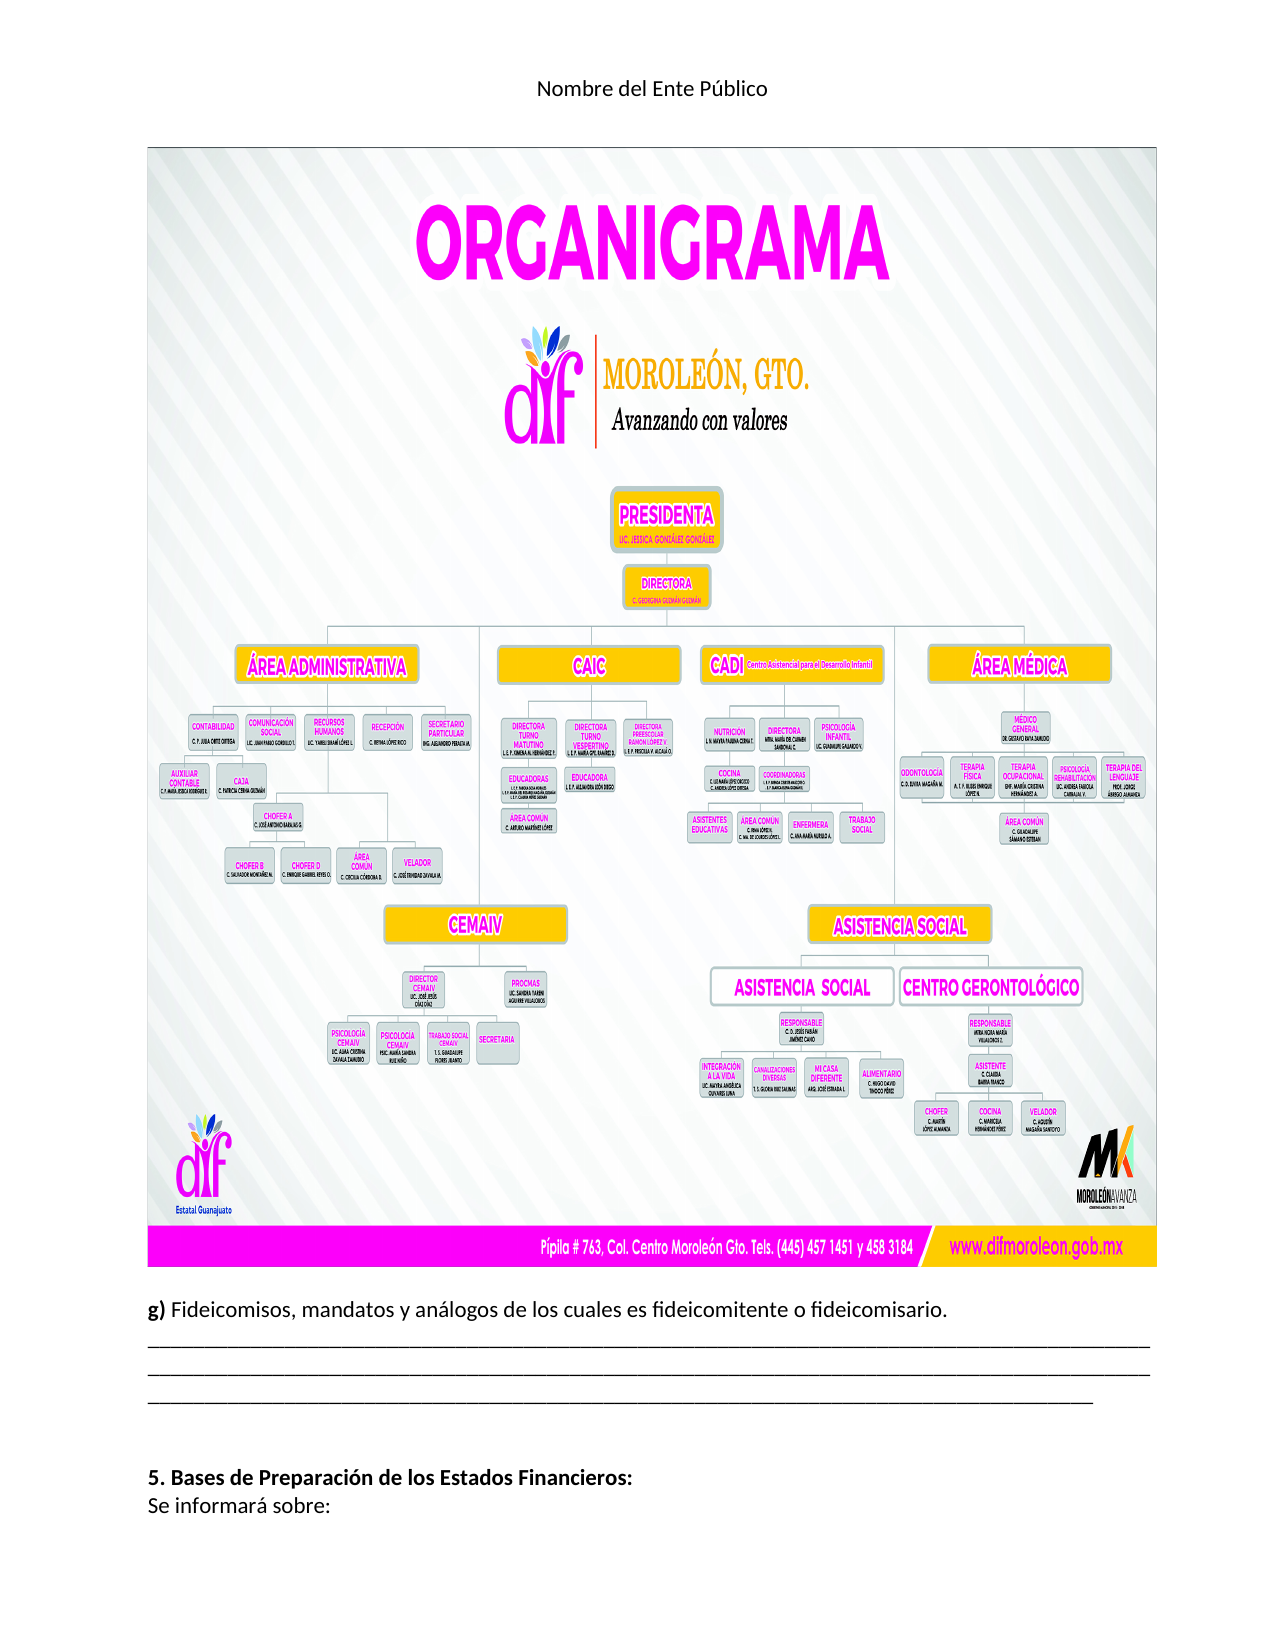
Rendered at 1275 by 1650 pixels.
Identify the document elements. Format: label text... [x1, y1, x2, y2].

text 5. Bases de Preparación de los Estados Financieros: [148, 1463, 1157, 1491]
text g) Fideicomisos, mandatos y análogos de los cuales es fideicomitente o fideicomisario. [148, 1295, 1157, 1323]
picture [147, 147, 1157, 1267]
text ___________________________________________________________________________________________________________________________________________________________________________________________________________________________________________________________________ [148, 1323, 1157, 1407]
text Se informará sobre: [148, 1491, 1157, 1519]
